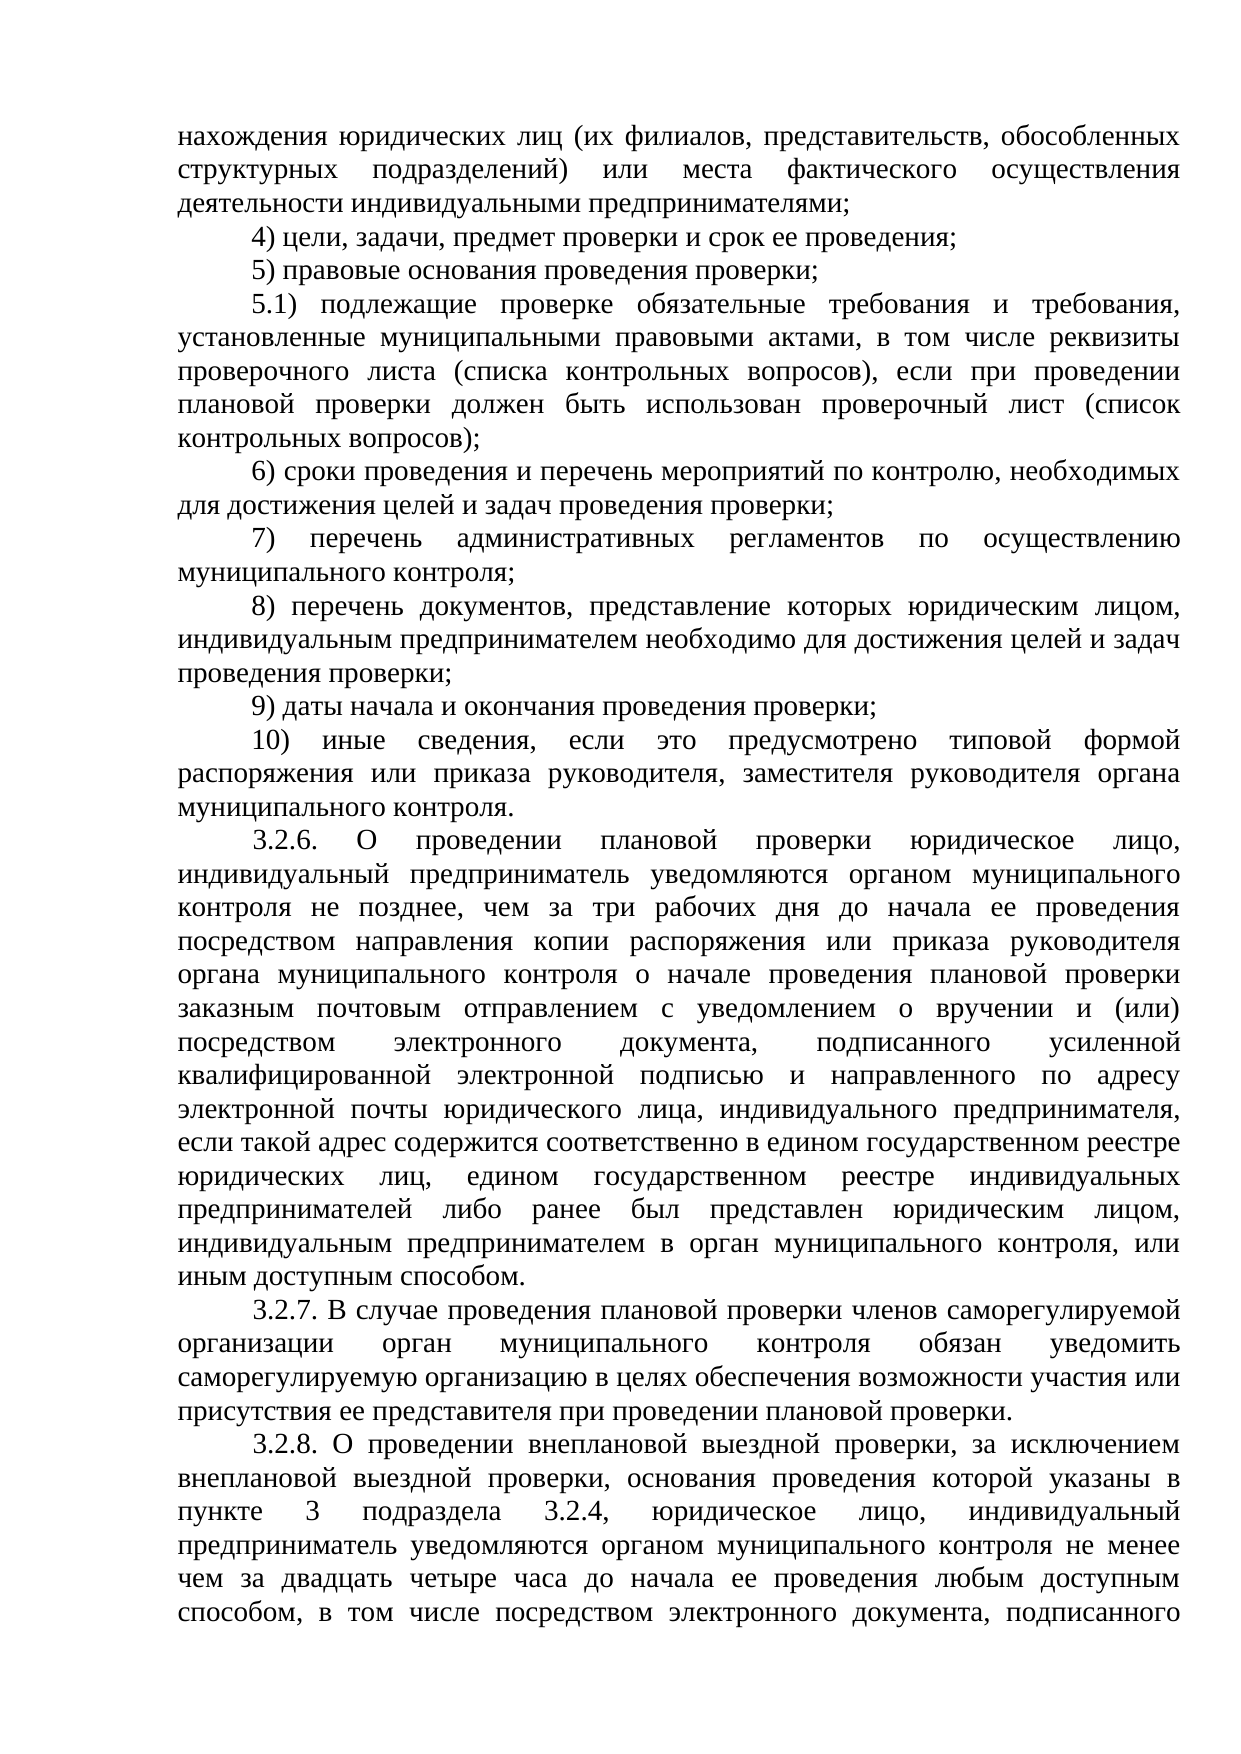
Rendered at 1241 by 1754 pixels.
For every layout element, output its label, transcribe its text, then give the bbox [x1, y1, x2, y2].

text 4) цели, задачи, предмет проверки и срок ее проведения; [177, 219, 1181, 252]
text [177, 118, 1181, 219]
text 3.2.6. О проведении плановой проверки юридическое лицо, индивидуальный предприниматель уведомляются органом муниципального контроля не позднее, чем за три рабочих дня до начала ее проведения посредством направления копии распоряжения или приказа руководителя органа муниципального контроля о начале проведения плановой проверки заказным почтовым отправлением с уведомлением о вручении и (или) посредством электронного документа, подписанного усиленной квалифицированной электронной подписью и направленного по адресу электронной почты юридического лица, индивидуального предпринимателя, если такой адрес содержится соответственно в едином государственном реестре юридических лиц, едином государственном реестре индивидуальных предпринимателей либо ранее был представлен юридическим лицом, индивидуальным предпринимателем в орган муниципального контроля, или иным доступным способом. [177, 822, 1181, 1292]
text 10) иные сведения, если это предусмотрено типовой формой распоряжения или приказа руководителя, заместителя руководителя органа муниципального контроля. [177, 722, 1181, 822]
text 8) перечень документов, представление которых юридическим лицом, индивидуальным предпринимателем необходимо для достижения целей и задач проведения проверки; [177, 588, 1181, 688]
text 5) правовые основания проведения проверки; [177, 252, 1181, 286]
text 3.2.7. В случае проведения плановой проверки членов саморегулируемой организации орган муниципального контроля обязан уведомить саморегулируемую организацию в целях обеспечения возможности участия или присутствия ее представителя при проведении плановой проверки. [177, 1292, 1181, 1426]
text 7) перечень административных регламентов по осуществлению муниципального контроля; [177, 521, 1181, 588]
text 5.1) подлежащие проверке обязательные требования и требования, установленные муниципальными правовыми актами, в том числе реквизиты проверочного листа (списка контрольных вопросов), если при проведении плановой проверки должен быть использован проверочный лист (список контрольных вопросов); [177, 286, 1181, 453]
text 6) сроки проведения и перечень мероприятий по контролю, необходимых для достижения целей и задач проведения проверки; [177, 453, 1181, 521]
text 9) даты начала и окончания проведения проверки; [177, 688, 1181, 722]
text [177, 1426, 1181, 1627]
